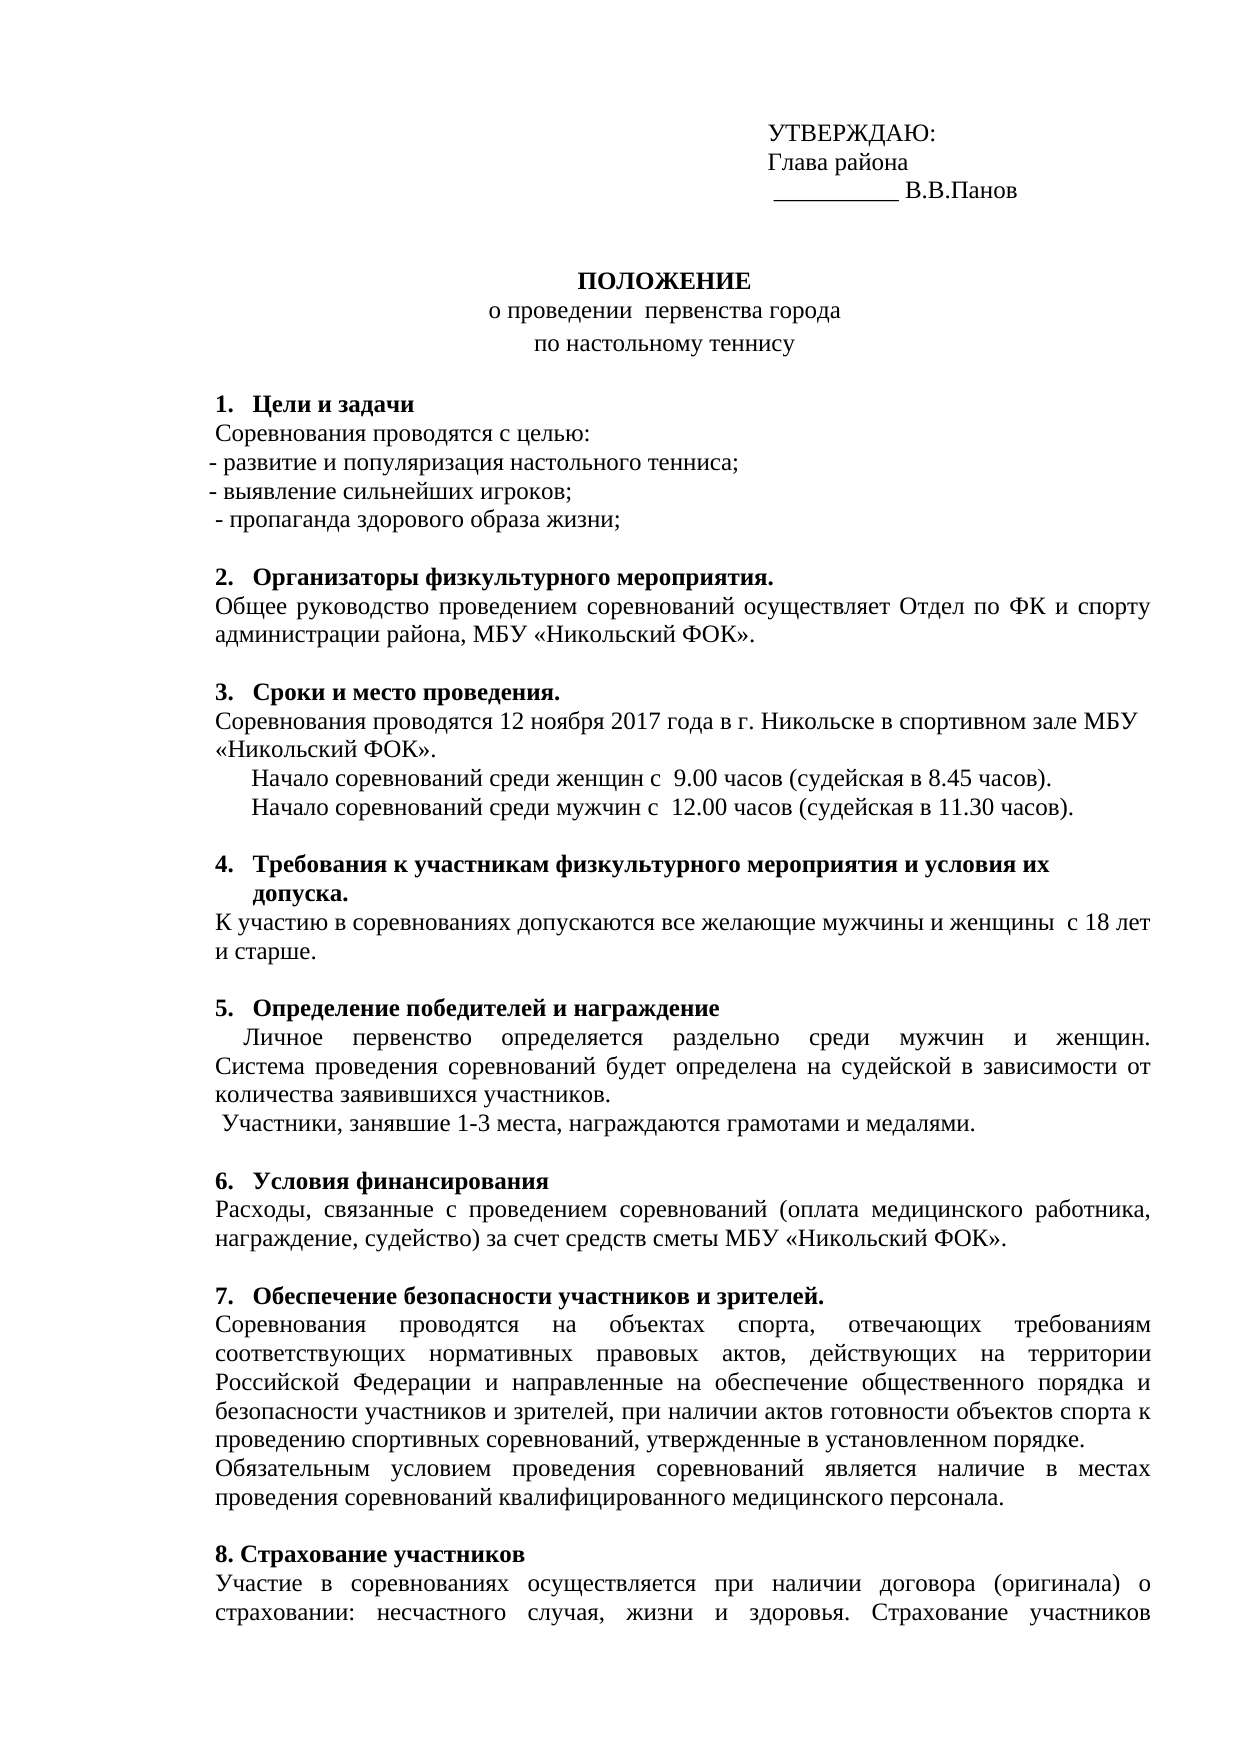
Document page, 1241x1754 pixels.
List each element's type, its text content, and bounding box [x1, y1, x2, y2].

list Условия финансирования [215, 1166, 1152, 1194]
text К участию в соревнованиях допускаются все желающие мужчины и женщины с 18 лет и старше. [215, 907, 1152, 964]
text Соревнования проводятся на объектах спорта, отвечающих требованиям соответствующих нормативных правовых актов, действующих на территории Российской Федерации и направленные на обеспечение общественного порядка и безопасности участников и зрителей, при наличии актов готовности объектов спорта к проведению спортивных соревнований, утвержденные в установленном порядке. [215, 1309, 1152, 1453]
text ПОЛОЖЕНИЕ [177, 266, 1152, 295]
list Требования к участникам физкультурного мероприятия и условия их допуска. [215, 849, 1152, 907]
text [215, 1568, 1152, 1626]
text __________ В.В.Панов [693, 176, 1152, 204]
text Соревнования проводятся 12 ноября 2017 года в г. Никольске в спортивном зале МБУ «Никольский ФОК». [215, 706, 1152, 763]
text 8. Страхование участников [177, 1539, 1152, 1568]
text - развитие и популяризация настольного тенниса; [177, 447, 1152, 476]
text УТВЕРЖДАЮ: [693, 118, 1152, 147]
text Начало соревнований среди женщин с 9.00 часов (судейская в 8.45 часов). [215, 763, 1152, 792]
list Обеспечение безопасности участников и зрителей. [215, 1281, 1152, 1309]
list Определение победителей и награждение [215, 993, 1152, 1022]
text - пропаганда здорового образа жизни; [177, 504, 1152, 533]
text Соревнования проводятся с целью: [177, 418, 1152, 447]
text Начало соревнований среди мужчин с 12.00 часов (судейская в 11.30 часов). [215, 792, 1152, 821]
text по настольному теннису [177, 328, 1152, 356]
text Участники, занявшие 1-3 места, награждаются грамотами и медалями. [177, 1108, 1152, 1137]
text Личное первенство определяется раздельно среди мужчин и женщин. Система проведения соревнований будет определена на судейской в зависимости от количества заявившихся участников. [215, 1022, 1152, 1108]
text Расходы, связанные с проведением соревнований (оплата медицинского работника, награждение, судейство) за счет средств сметы МБУ «Никольский ФОК». [215, 1194, 1152, 1252]
list Сроки и место проведения. [215, 677, 1152, 706]
list Организаторы физкультурного мероприятия. [215, 562, 1152, 591]
text Общее руководство проведением соревнований осуществляет Отдел по ФК и спорту администрации района, МБУ «Никольский ФОК». [215, 591, 1152, 648]
text Глава района [693, 147, 1152, 176]
text Обязательным условием проведения соревнований является наличие в местах проведения соревнований квалифицированного медицинского персонала. [215, 1453, 1152, 1511]
list Цели и задачи [215, 389, 1152, 418]
text о проведении первенства города [177, 295, 1152, 323]
text - выявление сильнейших игроков; [177, 476, 1152, 504]
